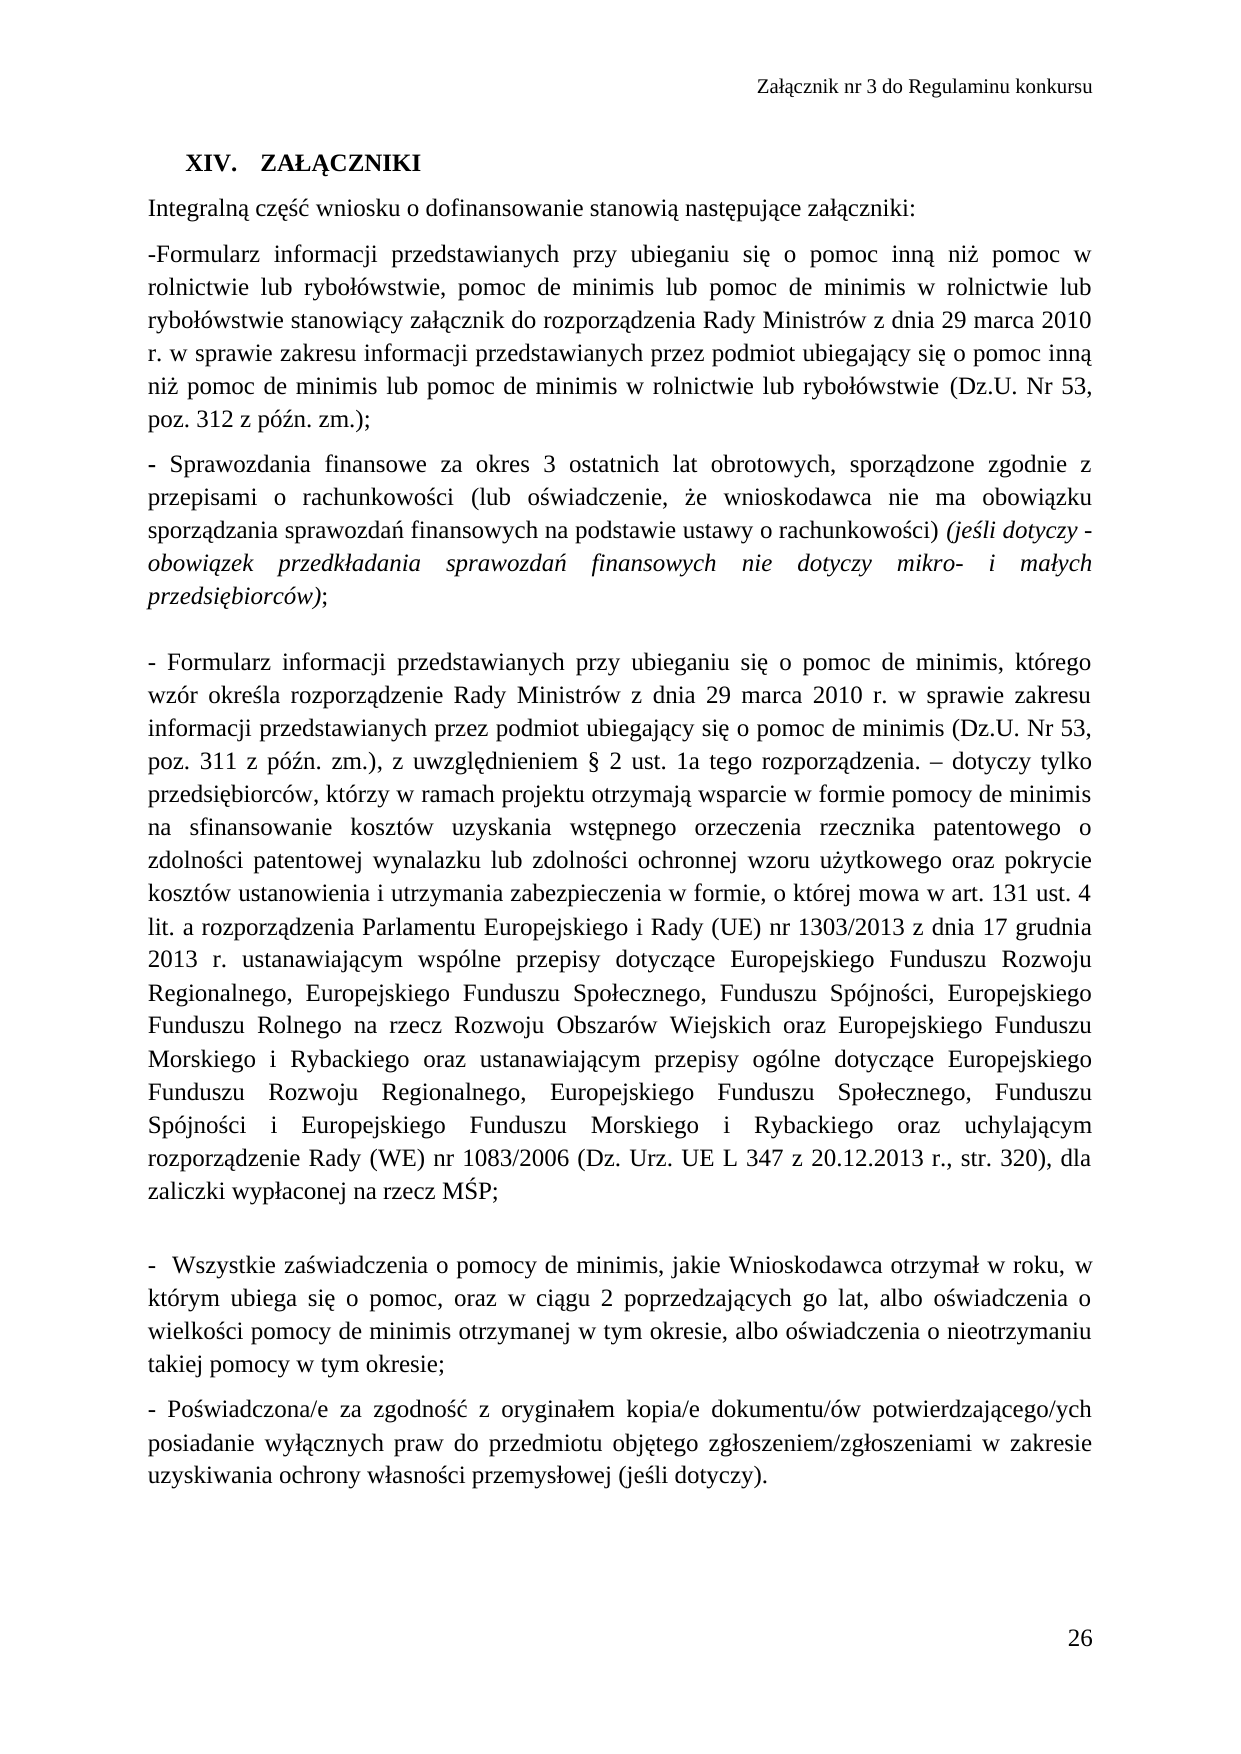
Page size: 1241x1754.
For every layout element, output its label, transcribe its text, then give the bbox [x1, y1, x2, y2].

list ZAŁĄCZNIKI [185, 148, 1093, 176]
text - Sprawozdania finansowe za okres 3 ostatnich lat obrotowych, sporządzone zgodnie z przepisami o rachunkowości (lub oświadczenie, że wnioskodawca nie ma obowiązku sporządzania sprawozdań finansowych na podstawie ustawy o rachunkowości) (jeśli dotyczy - obowiązek przedkładania sprawozdań finansowych nie dotyczy mikro- i małych przedsiębiorców); [148, 449, 1093, 610]
text Integralną część wniosku o dofinansowanie stanowią następujące załączniki: [148, 193, 1093, 222]
list - Formularz informacji przedstawianych przy ubieganiu się o pomoc de minimis, którego wzór określa rozporządzenie Rady Ministrów z dnia 29 marca 2010 r. w sprawie zakresu informacji przedstawianych przez podmiot ubiegający się o pomoc de minimis (Dz.U. Nr 53, poz. 311 z późn. zm.), z uwzględnieniem § 2 ust. 1a tego rozporządzenia. – dotyczy tylko przedsiębiorców, którzy w ramach projektu otrzymają wsparcie w formie pomocy de minimis na sfinansowanie kosztów uzyskania wstępnego orzeczenia rzecznika patentowego o zdolności patentowej wynalazku lub zdolności ochronnej wzoru użytkowego oraz pokrycie kosztów ustanowienia i utrzymania zabezpieczenia w formie, o której mowa w art. 131 ust. 4 lit. a rozporządzenia Parlamentu Europejskiego i Rady (UE) nr 1303/2013 z dnia 17 grudnia 2013 r. ustanawiającym wspólne przepisy dotyczące Europejskiego Funduszu Rozwoju Regionalnego, Europejskiego Funduszu Społecznego, Funduszu Spójności, Europejskiego Funduszu Rolnego na rzecz Rozwoju Obszarów Wiejskich oraz Europejskiego Funduszu Morskiego i Rybackiego oraz ustanawiającym przepisy ogólne dotyczące Europejskiego Funduszu Rozwoju Regionalnego, Europejskiego Funduszu Społecznego, Funduszu Spójności i Europejskiego Funduszu Morskiego i Rybackiego oraz uchylającym rozporządzenie Rady (WE) nr 1083/2006 (Dz. Urz. UE L 347 z 20.12.2013 r., str. 320), dla zaliczki wypłaconej na rzecz MŚP; [148, 647, 1093, 1204]
list -Formularz informacji przedstawianych przy ubieganiu się o pomoc inną niż pomoc w rolnictwie lub rybołówstwie, pomoc de minimis lub pomoc de minimis w rolnictwie lub rybołówstwie stanowiący załącznik do rozporządzenia Rady Ministrów z dnia 29 marca 2010 r. w sprawie zakresu informacji przedstawianych przez podmiot ubiegający się o pomoc inną niż pomoc de minimis lub pomoc de minimis w rolnictwie lub rybołówstwie (Dz.U. Nr 53, poz. 312 z późn. zm.); [148, 239, 1093, 432]
text - Poświadczona/e za zgodność z oryginałem kopia/e dokumentu/ów potwierdzającego/ych posiadanie wyłącznych praw do przedmiotu objętego zgłoszeniem/zgłoszeniami w zakresie uzyskiwania ochrony własności przemysłowej (jeśli dotyczy). [148, 1394, 1093, 1489]
text - Wszystkie zaświadczenia o pomocy de minimis, jakie Wnioskodawca otrzymał w roku, w którym ubiega się o pomoc, oraz w ciągu 2 poprzedzających go lat, albo oświadczenia o wielkości pomocy de minimis otrzymanej w tym okresie, albo oświadczenia o nieotrzymaniu takiej pomocy w tym okresie; [148, 1250, 1093, 1378]
